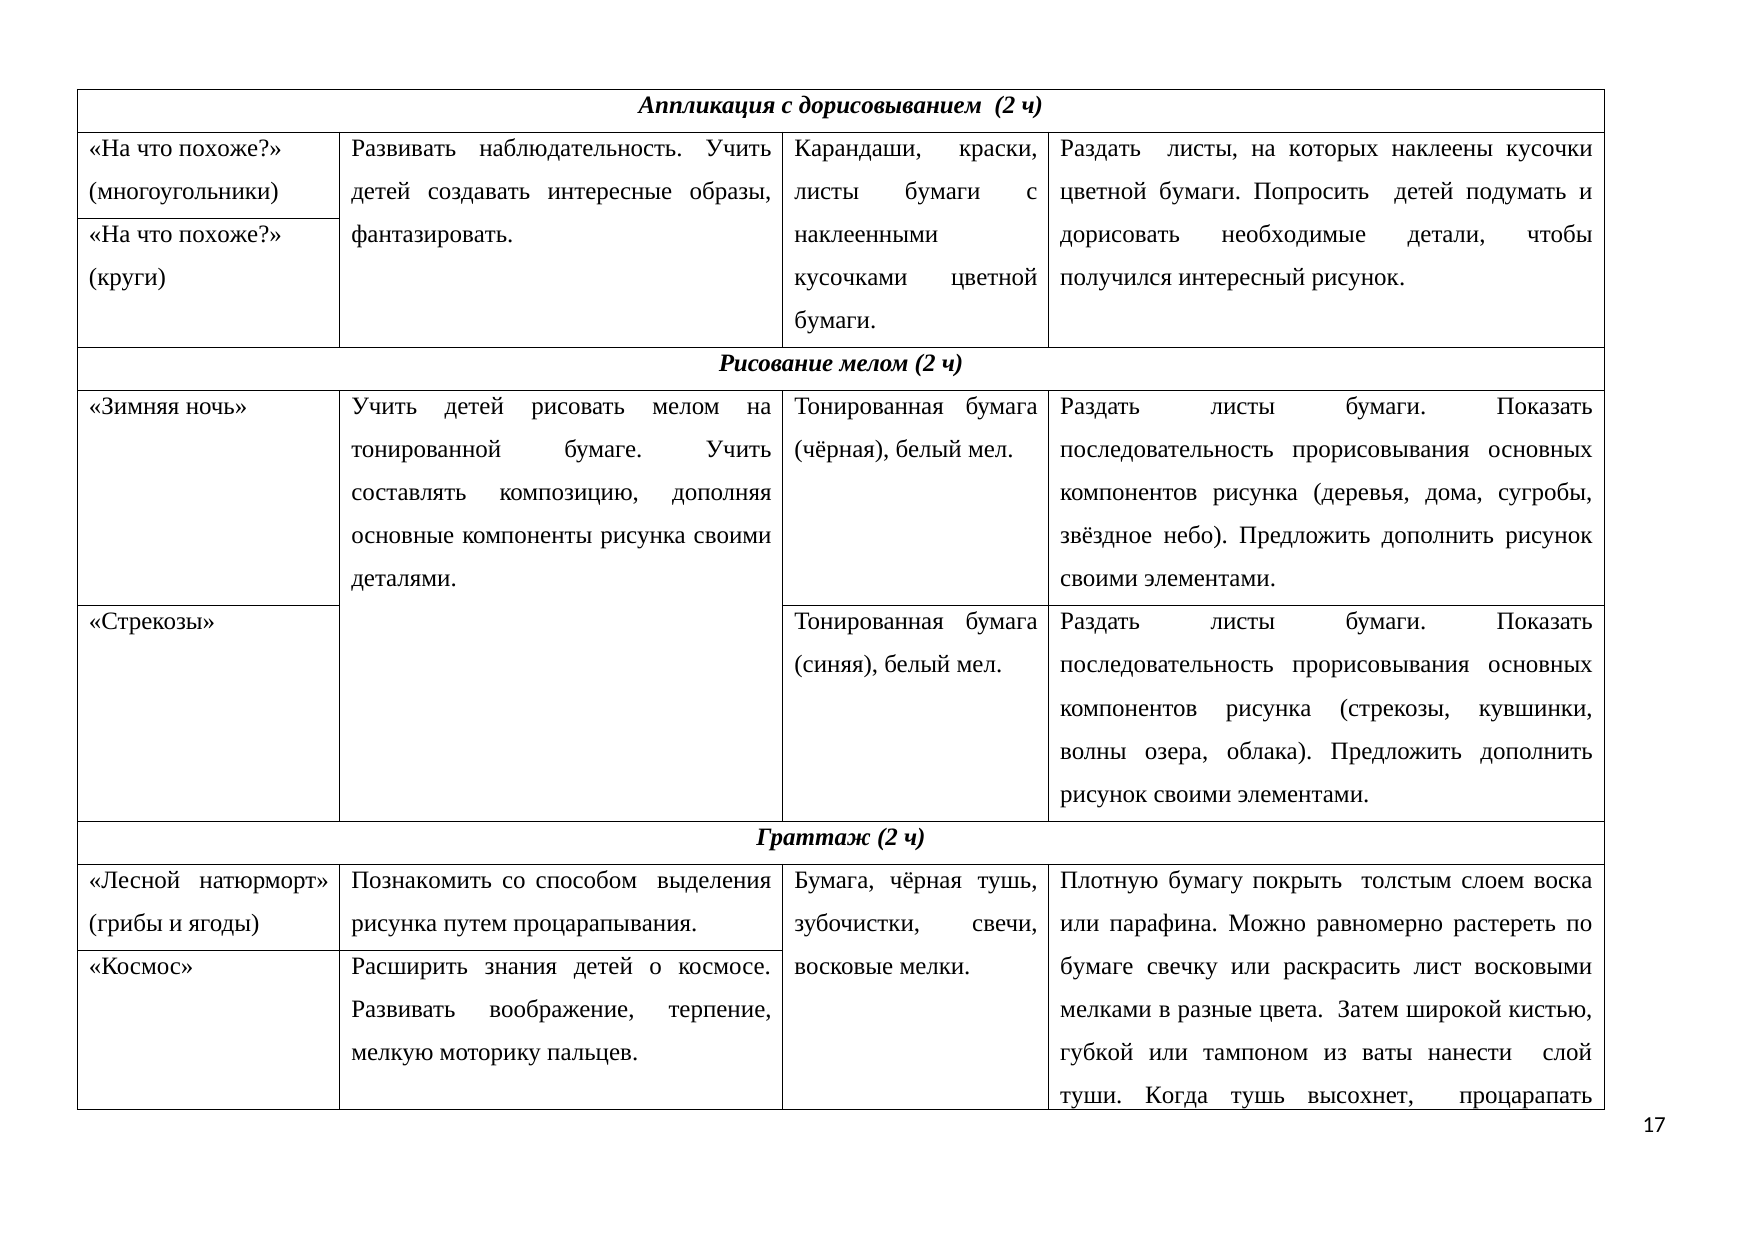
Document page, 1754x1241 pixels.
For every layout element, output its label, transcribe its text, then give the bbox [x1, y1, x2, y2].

table_cell «На что похоже?» (круги) [78, 219, 339, 347]
table_cell Раздать листы, на которых наклеены кусочки цветной бумаги. Попросить детей подумать и дорисовать необходимые детали, чтобы получился интересный рисунок. [1049, 133, 1604, 347]
table_cell Граттаж (2 ч) [78, 822, 1604, 864]
table_cell «Лесной натюрморт» (грибы и ягоды) [78, 865, 339, 950]
table_cell «Космос» [78, 951, 339, 1109]
table_cell Аппликация с дорисовыванием (2 ч) [78, 90, 1604, 132]
table_cell Раздать листы бумаги. Показать последовательность прорисовывания основных компонентов рисунка (деревья, дома, сугробы, звёздное небо). Предложить дополнить рисунок своими элементами. [1049, 391, 1604, 605]
table_cell Тонированная бумага (чёрная), белый мел. [783, 391, 1048, 605]
table_cell Плотную бумагу покрыть толстым слоем воска или парафина. Можно равномерно растереть по бумаге свечку или раскрасить лист восковыми мелками в разные цвета. Затем широкой кистью, губкой или тампоном из ваты нанести слой туши. Когда тушь высохнет, процарапать рисунок, образуя на черном фоне тонкие белые штрихи. На листе, обработанном цветными мелками, будут проявляться разноцветные полосы, что вызывает неподдельный восторг у детей. Особенно хорошо смотрятся в этом плане картины космоса или ночного города. [1049, 865, 1604, 1109]
table_cell Раздать листы бумаги. Показать последовательность прорисовывания основных компонентов рисунка (стрекозы, кувшинки, волны озера, облака). Предложить дополнить рисунок своими элементами. [1049, 606, 1604, 821]
table_cell Учить детей рисовать мелом на тонированной бумаге. Учить составлять композицию, дополняя основные компоненты рисунка своими деталями. [340, 391, 782, 821]
table_cell Карандаши, краски, листы бумаги с наклеенными кусочками цветной бумаги. [783, 133, 1048, 347]
table_cell Развивать наблюдательность. Учить детей создавать интересные образы, фантазировать. [340, 133, 782, 347]
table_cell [340, 951, 782, 1109]
table_cell Бумага, чёрная тушь, зубочистки, свечи, восковые мелки. [783, 865, 1048, 1109]
table_cell Тонированная бумага (синяя), белый мел. [783, 606, 1048, 821]
table_cell «Зимняя ночь» [78, 391, 339, 605]
table_cell «Стрекозы» [78, 606, 339, 821]
table_cell «На что похоже?» (многоугольники) [78, 133, 339, 218]
table_cell Познакомить со способом выделения рисунка путем процарапывания. [340, 865, 782, 950]
table_cell Рисование мелом (2 ч) [78, 348, 1604, 390]
